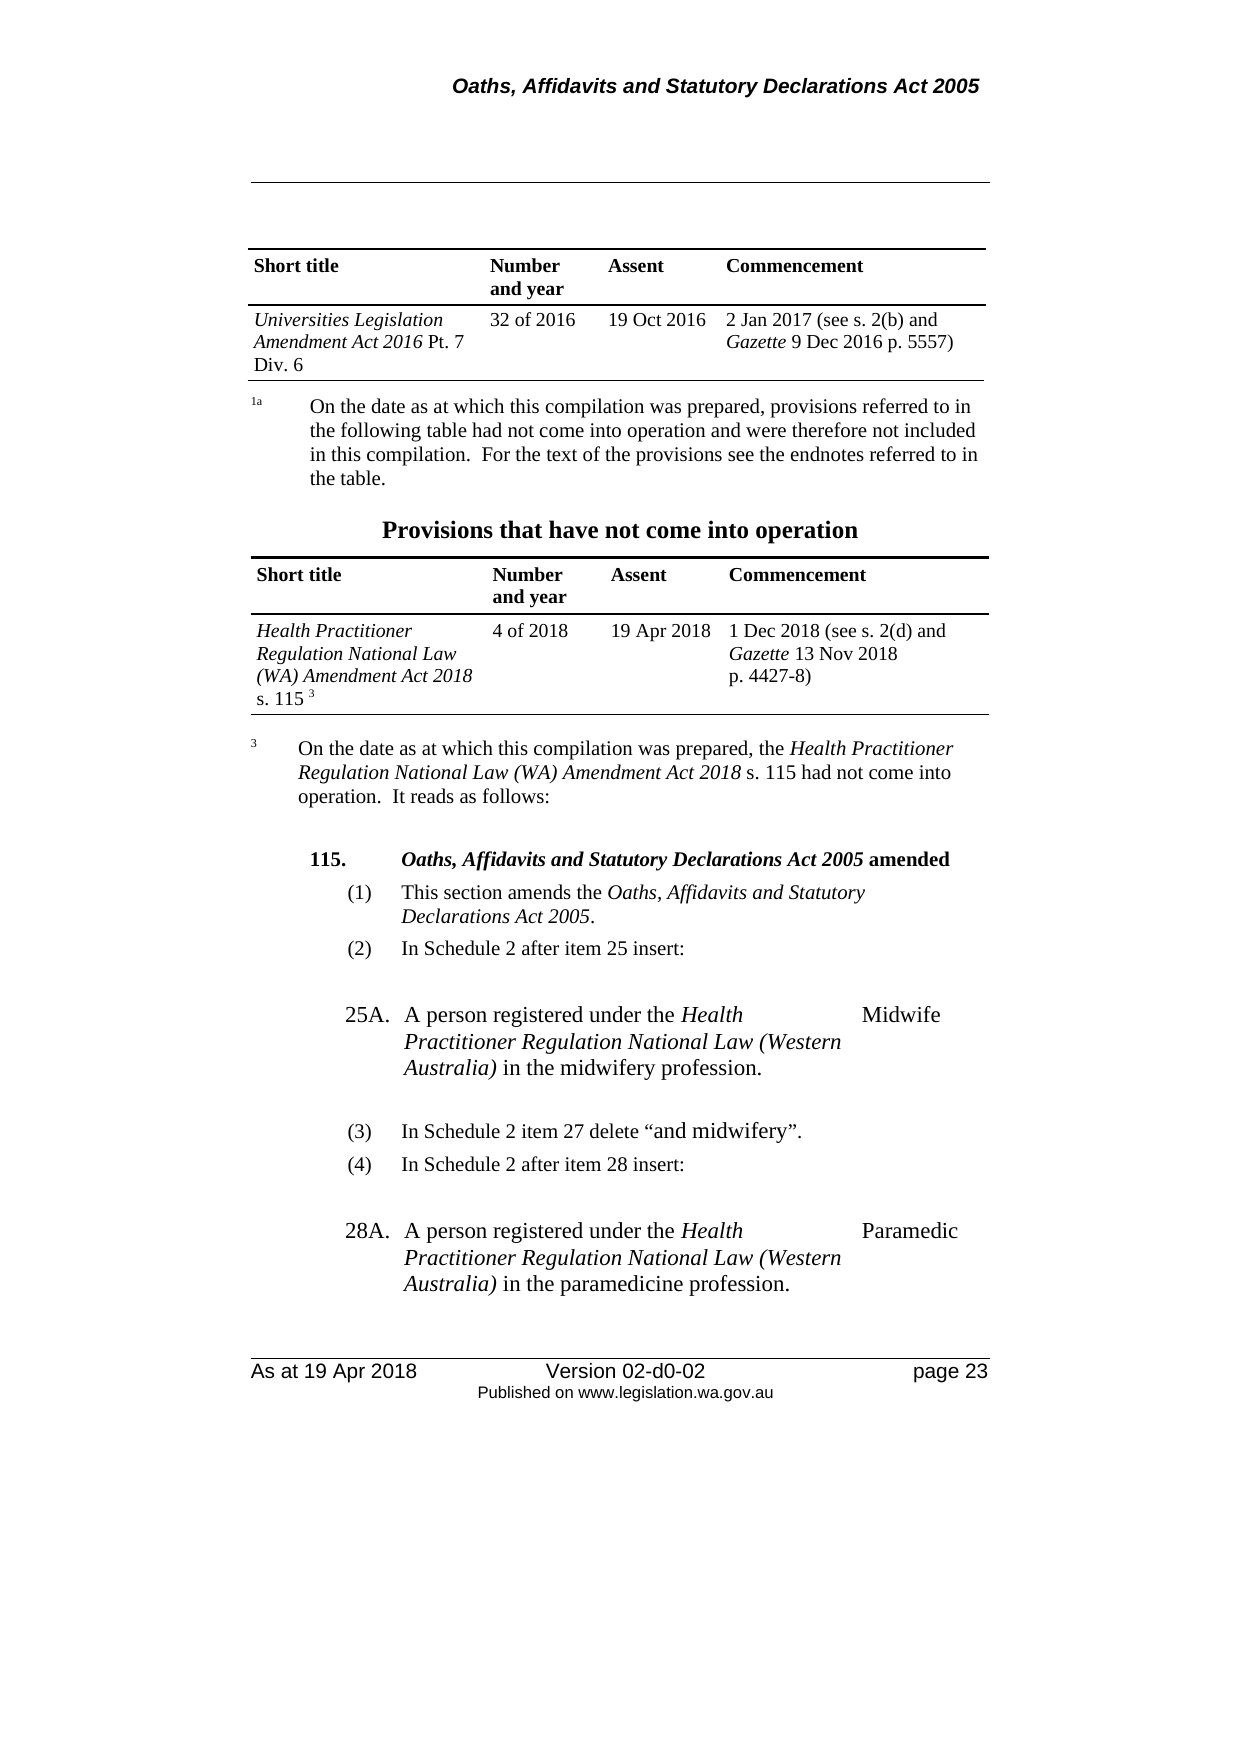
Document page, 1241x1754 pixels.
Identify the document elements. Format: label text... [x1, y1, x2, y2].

subtitle 115. Oaths, Affidavits and Statutory Declarations Act 2005 amended [309, 847, 960, 871]
table_header Assent [602, 250, 720, 303]
table_header Commencement [723, 559, 989, 612]
text 3 On the date as at which this compilation was prepared, the Health Practitioner Regulation National Law (WA) Amendment Act 2018 s. 115 had not come into operation. It reads as follows: [251, 736, 990, 808]
table_cell 19 Oct 2016 [602, 306, 720, 380]
table_header Midwife [856, 989, 989, 1081]
text (1) This section amends the Oaths, Affidavits and Statutory Declarations Act 2005. [312, 880, 960, 928]
table_header A person registered under the Health Practitioner Regulation National Law (Western Australia) in the paramedicine profession. [398, 1205, 856, 1297]
table_cell 32 of 2016 [484, 306, 602, 380]
table_header Paramedic [856, 1205, 989, 1297]
table_header A person registered under the Health Practitioner Regulation National Law (Western Australia) in the midwifery profession. [398, 989, 856, 1081]
table_header Short title [251, 559, 487, 612]
table_cell 4 of 2018 [487, 615, 605, 714]
table_header 28A. [339, 1205, 398, 1297]
table_header Number and year [484, 250, 602, 303]
text (2) In Schedule 2 after item 25 insert: [312, 936, 960, 960]
table_header 25A. [339, 989, 398, 1081]
table_cell 1 Dec 2018 (see s. 2(d) and Gazette 13 Nov 2018 p. 4427-8) [723, 615, 989, 714]
text (4) In Schedule 2 after item 28 insert: [312, 1152, 960, 1176]
text 1a On the date as at which this compilation was prepared, provisions referred to in the following table had not come into operation and were therefore not included in this compilation. For the text of the provisions see the endnotes referred to in the table. [251, 394, 990, 490]
table_cell 19 Apr 2018 [605, 615, 723, 714]
table_cell Health Practitioner Regulation National Law (WA) Amendment Act 2018 s. 115 3 [251, 615, 487, 714]
table_header Commencement [720, 250, 986, 303]
table_header Short title [248, 250, 484, 303]
text (3) In Schedule 2 item 27 delete “and midwifery”. [312, 1118, 960, 1144]
table_cell 2 Jan 2017 (see s. 2(b) and Gazette 9 Dec 2016 p. 5557) [720, 306, 984, 380]
table_cell Universities Legislation Amendment Act 2016 Pt. 7 Div. 6 [248, 306, 484, 380]
table_header Number and year [487, 559, 605, 612]
table_header Assent [605, 559, 723, 612]
subtitle Provisions that have not come into operation [251, 515, 990, 544]
